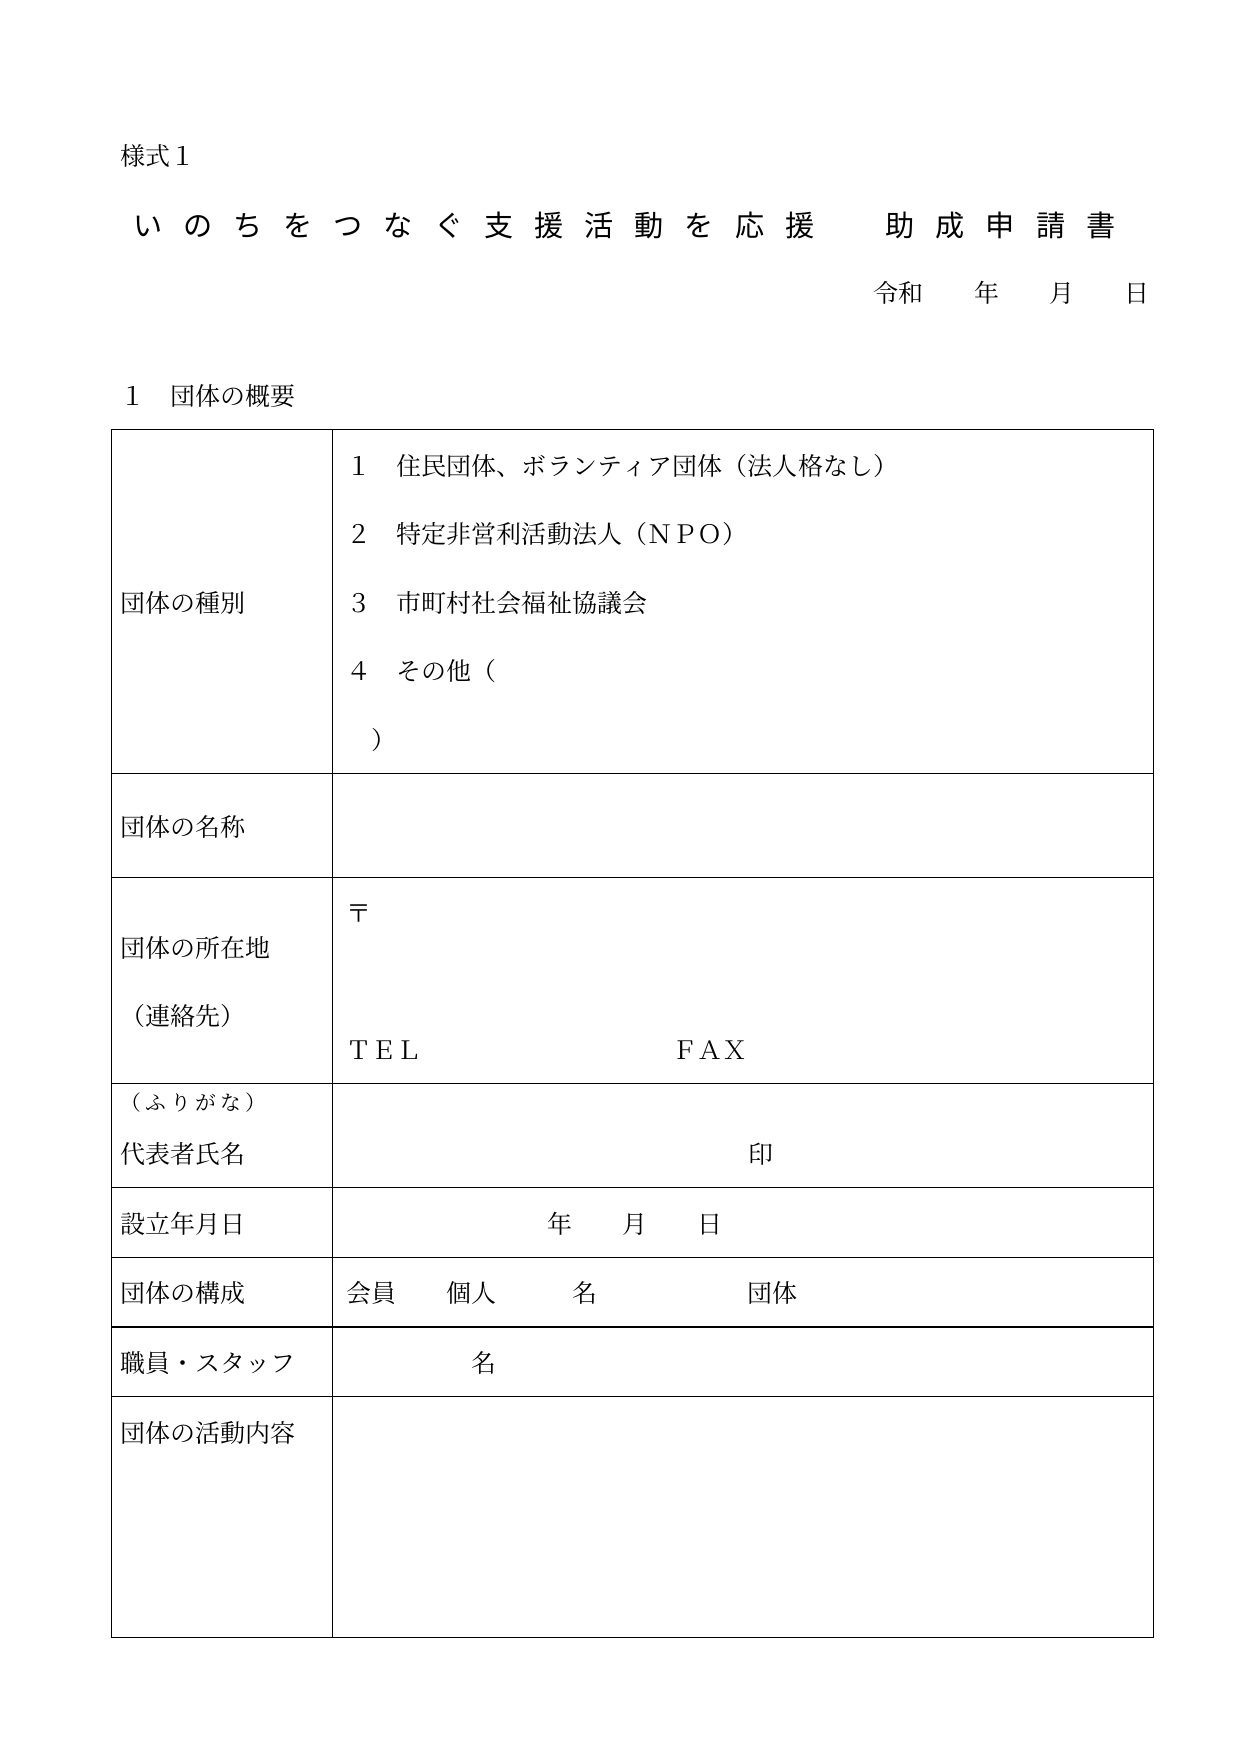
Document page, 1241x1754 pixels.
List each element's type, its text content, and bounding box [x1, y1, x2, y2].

table_cell 印 [333, 1084, 1153, 1187]
table_cell 設立年月日 [112, 1188, 332, 1257]
table_cell [333, 1397, 1153, 1637]
table_cell 〒 ＴＥＬ ＦＡＸ [333, 878, 1153, 1083]
table_cell 職員・スタッフ [112, 1328, 332, 1396]
table_cell 会員 個人 名 団体 [333, 1258, 1153, 1326]
table_cell （ふりがな） 代表者氏名 [112, 1084, 332, 1187]
table_cell 団体の所在地 （連絡先） [112, 878, 332, 1083]
table_header １ 住民団体、ボランティア団体（法人格なし） ２ 特定非営利活動法人（ＮＰＯ） ３ 市町村社会福祉協議会 ４ その他（ ） [333, 430, 1153, 773]
table_cell 団体の名称 [112, 774, 332, 877]
table_cell 団体の構成 [112, 1258, 332, 1326]
table_cell 団体の活動内容 [112, 1397, 332, 1637]
table_header 団体の種別 [112, 430, 332, 773]
text １ 団体の概要 [120, 361, 1149, 429]
text いのちをつなぐ支援活動を応援 助成申請書 [120, 189, 1149, 258]
text 様式１ [120, 121, 1149, 189]
table_cell 名 [333, 1328, 1153, 1396]
table_cell [333, 774, 1153, 877]
text 令和 年 月 日 [120, 258, 1149, 326]
table_cell 年 月 日 [333, 1188, 1153, 1257]
